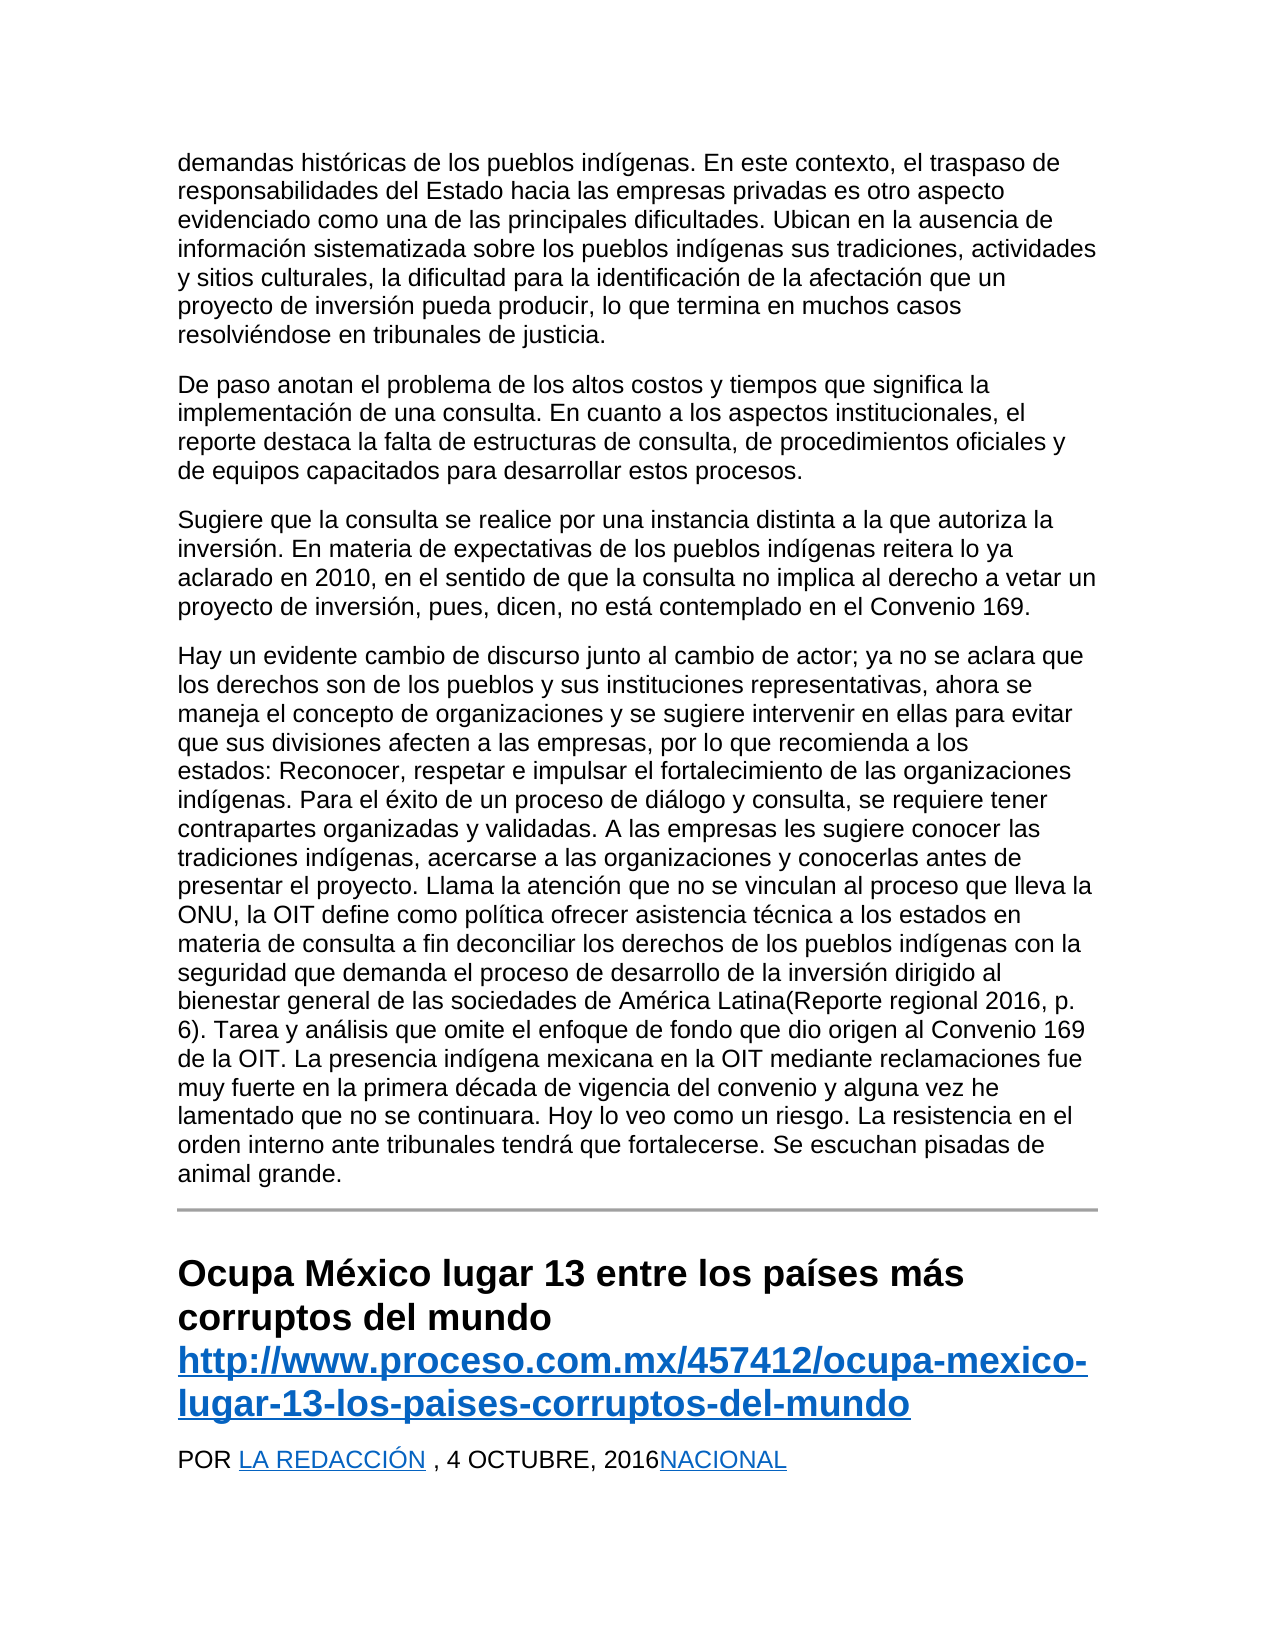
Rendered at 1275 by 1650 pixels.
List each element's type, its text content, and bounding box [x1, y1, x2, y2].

text POR LA REDACCIÓN , 4 OCTUBRE, 2016NACIONAL [177, 1445, 1098, 1474]
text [177, 148, 1098, 349]
text Hay un evidente cambio de discurso junto al cambio de actor; ya no se aclara que los derechos son de los pueblos y sus instituciones representativas, ahora se maneja el concepto de organizaciones y se sugiere intervenir en ellas para evitar que sus divisiones afecten a las empresas, por lo que recomienda a los estados: Reconocer, respetar e impulsar el fortalecimiento de las organizaciones indígenas. Para el éxito de un proceso de diálogo y consulta, se requiere tener contrapartes organizadas y validadas. A las empresas les sugiere conocer las tradiciones indígenas, acercarse a las organizaciones y conocerlas antes de presentar el proyecto. Llama la atención que no se vinculan al proceso que lleva la ONU, la OIT define como política ofrecer asistencia técnica a los estados en materia de consulta a fin deconciliar los derechos de los pueblos indígenas con la seguridad que demanda el proceso de desarrollo de la inversión dirigido al bienestar general de las sociedades de América Latina(Reporte regional 2016, p. 6). Tarea y análisis que omite el enfoque de fondo que dio origen al Convenio 169 de la OIT. La presencia indígena mexicana en la OIT mediante reclamaciones fue muy fuerte en la primera década de vigencia del convenio y alguna vez he lamentado que no se continuara. Hoy lo veo como un riesgo. La resistencia en el orden interno ante tribunales tendrá que fortalecerse. Se escuchan pisadas de animal grande. [177, 641, 1098, 1188]
text Sugiere que la consulta se realice por una instancia distinta a la que autoriza la inversión. En materia de expectativas de los pueblos indígenas reitera lo ya aclarado en 2010, en el sentido de que la consulta no implica al derecho a vetar un proyecto de inversión, pues, dicen, no está contemplado en el Convenio 169. [177, 506, 1098, 621]
text Ocupa México lugar 13 entre los países más corruptos del mundo http://www.proceso.com.mx/457412/ocupa-mexico-lugar-13-los-paises-corruptos-del-mundo [177, 1212, 1098, 1424]
text De paso anotan el problema de los altos costos y tiempos que significa la implementación de una consulta. En cuanto a los aspectos institucionales, el reporte destaca la falta de estructuras de consulta, de procedimientos oficiales y de equipos capacitados para desarrollar estos procesos. [177, 370, 1098, 485]
